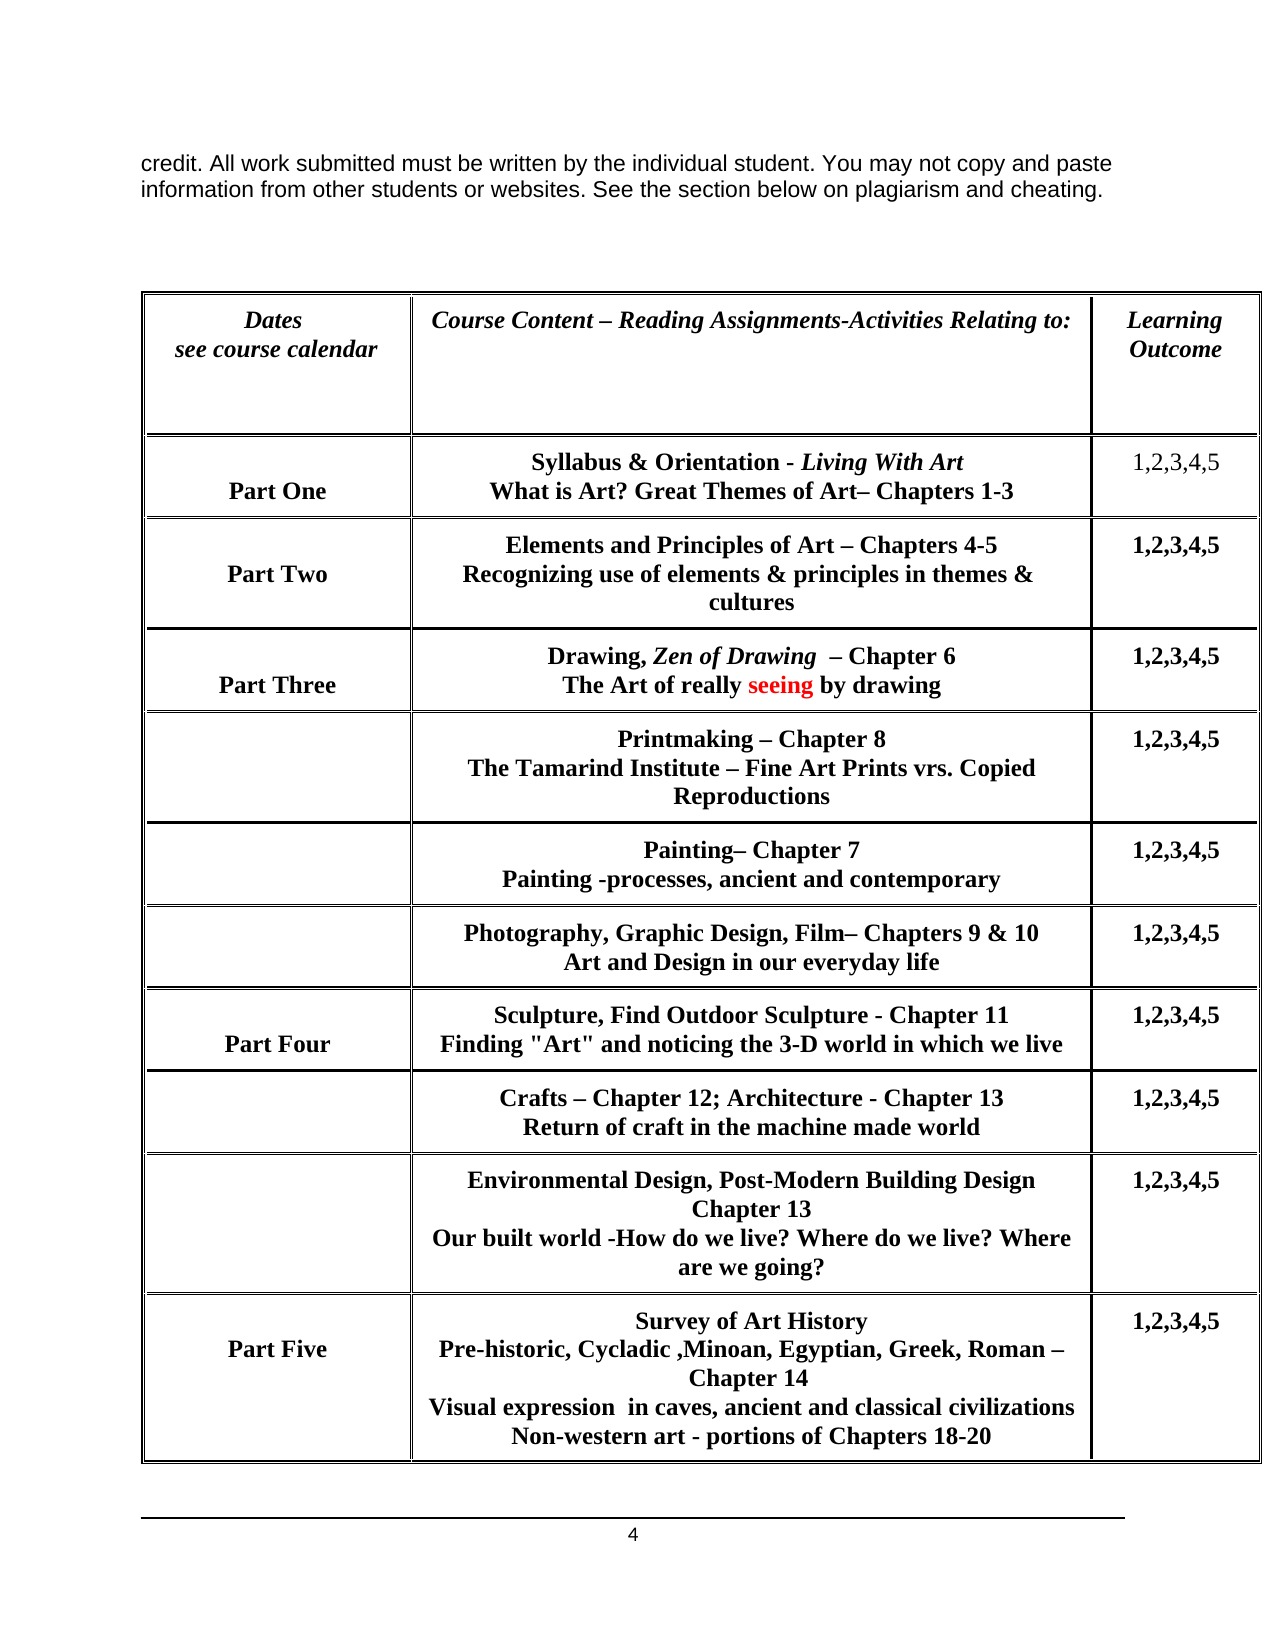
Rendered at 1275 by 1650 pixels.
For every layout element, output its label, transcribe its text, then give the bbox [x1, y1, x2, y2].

table_cell Part One [145, 433, 410, 516]
table_cell 1,2,3,4,5 [1093, 821, 1259, 904]
table_cell Part Four [145, 986, 410, 1069]
table_cell [145, 1151, 410, 1292]
table_header Learning Outcome [1091, 295, 1259, 433]
table_cell Part Two [143, 516, 412, 627]
table_cell Sculpture, Find Outdoor Sculpture - Chapter 11 Finding "Art" and noticing the 3-D world in which we live [413, 990, 1090, 1069]
table_cell Printmaking – Chapter 8 The Tamarind Institute – Fine Art Prints vrs. Copied Reproductions [413, 713, 1090, 821]
table_cell 1,2,3,4,5 [1091, 1292, 1260, 1460]
table_cell Painting– Chapter 7 Painting -processes, ancient and contemporary [413, 824, 1090, 904]
table_cell [145, 821, 410, 904]
table_cell Drawing, Zen of Drawing – Chapter 6 The Art of really seeing by drawing [413, 630, 1090, 710]
table_cell Survey of Art History Pre-historic, Cycladic ,Minoan, Egyptian, Greek, Roman – Chapter 14 Visual expression in caves, ancient and classical civilizations Non-western art - portions of Chapters 18-20 [412, 1295, 1091, 1460]
table_cell Photography, Graphic Design, Film– Chapters 9 & 10 Art and Design in our everyday life [413, 907, 1090, 986]
table_cell 1,2,3,4,5 [1091, 710, 1260, 821]
table_header Course Content – Reading Assignments-Activities Relating to: [412, 295, 1091, 433]
table_cell 1,2,3,4,5 [1091, 516, 1260, 627]
table_cell [143, 710, 412, 821]
table_cell Elements and Principles of Art – Chapters 4-5 Recognizing use of elements & principles in themes & cultures [413, 519, 1090, 627]
table_cell 1,2,3,4,5 [1093, 986, 1259, 1069]
table_cell 1,2,3,4,5 [1093, 627, 1259, 710]
table_cell [143, 904, 412, 986]
table_cell Environmental Design, Post-Modern Building Design Chapter 13 Our built world -How do we live? Where do we live? Where are we going? [413, 1155, 1090, 1292]
table_cell [145, 1069, 410, 1151]
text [141, 150, 1125, 203]
table_cell 1,2,3,4,5 [1093, 433, 1259, 516]
table_cell Part Five [143, 1292, 412, 1460]
table_cell Crafts – Chapter 12; Architecture - Chapter 13 Return of craft in the machine made world [413, 1072, 1090, 1151]
table_cell 1,2,3,4,5 [1093, 1069, 1259, 1151]
table_cell Syllabus & Orientation - Living With Art What is Art? Great Themes of Art– Chapters 1-3 [413, 437, 1090, 516]
table_cell Part Three [145, 627, 410, 710]
table_header Dates see course calendar [145, 295, 412, 433]
table_cell 1,2,3,4,5 [1091, 904, 1260, 986]
table_cell 1,2,3,4,5 [1093, 1151, 1259, 1292]
